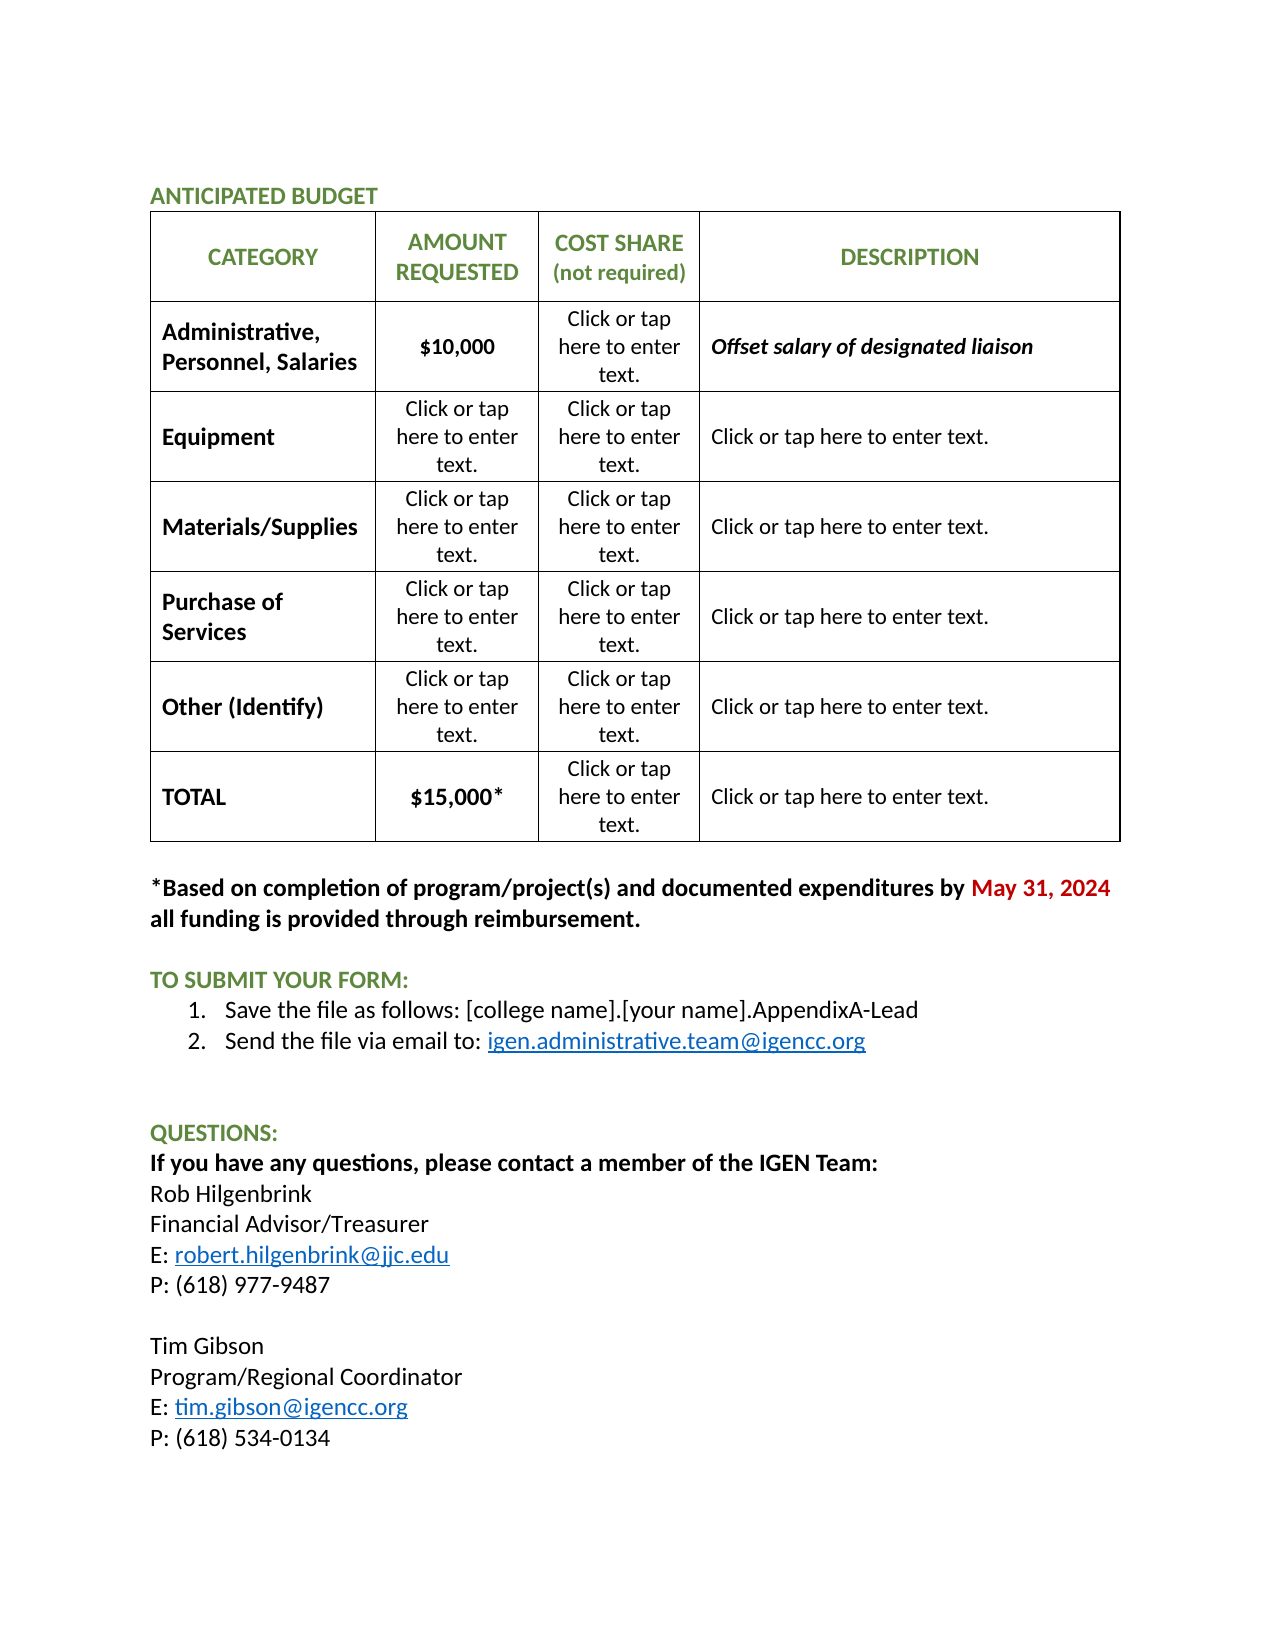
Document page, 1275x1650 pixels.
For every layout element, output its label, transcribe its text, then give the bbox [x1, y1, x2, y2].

text Program/Regional Coordinator [150, 1361, 1125, 1391]
table_cell Materials/Supplies [151, 482, 375, 571]
table_header AMOUNT REQUESTED [376, 212, 538, 301]
list Save the file as follows: [college name].[your name].AppendixA-Lead [187, 995, 1125, 1025]
table_cell $15,000* [376, 752, 538, 841]
table_header COST SHARE (not required) [539, 212, 699, 301]
text E: tim.gibson@igencc.org [150, 1391, 1125, 1422]
text E: robert.hilgenbrink@jjc.edu [150, 1239, 1125, 1269]
text Rob Hilgenbrink [150, 1178, 1125, 1208]
text ANTICIPATED BUDGET [150, 181, 1125, 211]
table_cell Equipment [151, 392, 375, 481]
table_cell Other (Identify) [151, 662, 375, 751]
text Financial Advisor/Treasurer [150, 1208, 1125, 1239]
table_cell Offset salary of designated liaison [700, 302, 1119, 391]
text If you have any questions, please contact a member of the IGEN Team: [150, 1147, 1125, 1178]
text *Based on completion of program/project(s) and documented expenditures by May 31, 2024 all funding is provided through reimbursement. [150, 873, 1125, 934]
table_cell Administrative, Personnel, Salaries [151, 302, 375, 391]
text QUESTIONS: [150, 1117, 1125, 1147]
table_cell TOTAL [151, 752, 375, 841]
text P: (618) 534-0134 [150, 1422, 1125, 1452]
table_cell $10,000 [376, 302, 538, 391]
table_header CATEGORY [151, 212, 375, 301]
table_header DESCRIPTION [700, 212, 1119, 301]
text P: (618) 977-9487 [150, 1269, 1125, 1300]
list Send the file via email to: igen.administrative.team@igencc.org [187, 1025, 1125, 1056]
text TO SUBMIT YOUR FORM: [150, 964, 1125, 995]
text Tim Gibson [150, 1330, 1125, 1361]
table_cell Purchase of Services [151, 572, 375, 661]
